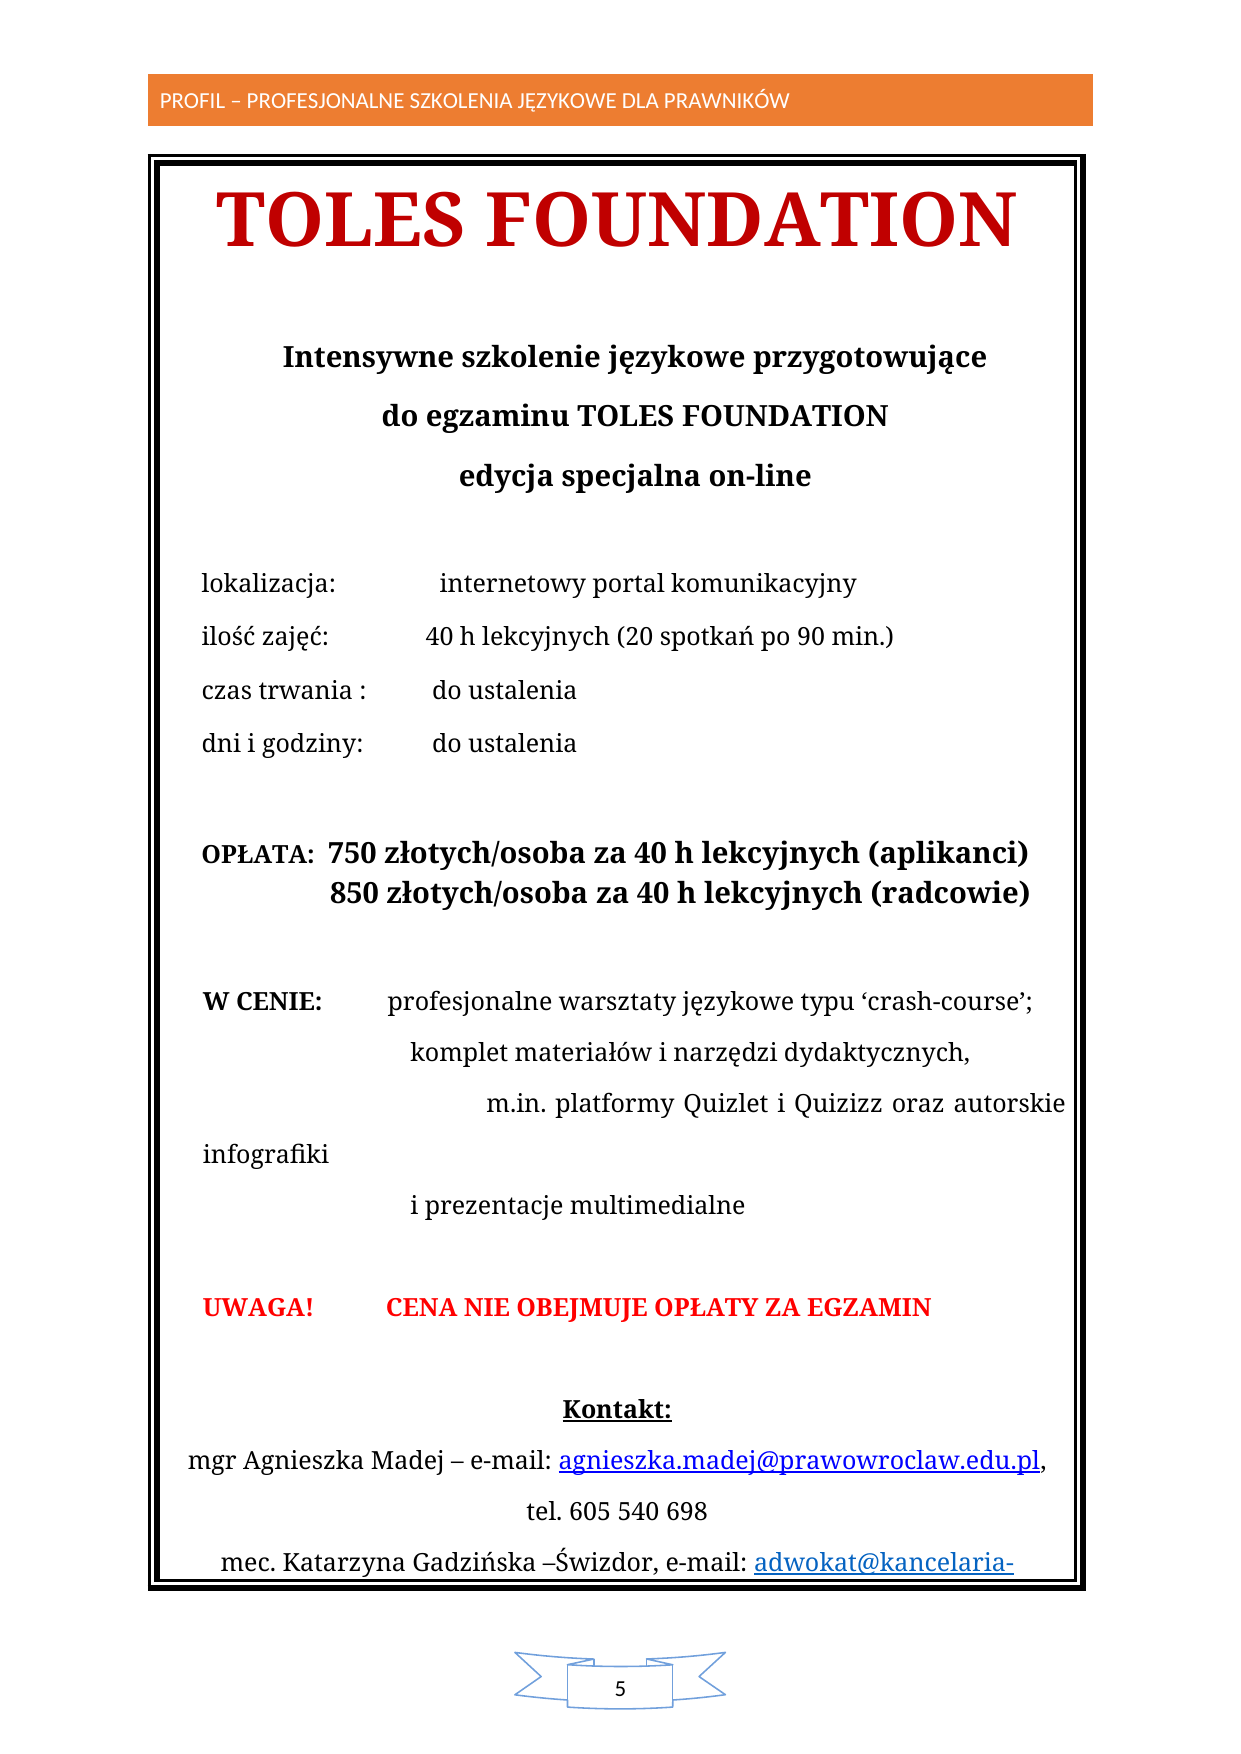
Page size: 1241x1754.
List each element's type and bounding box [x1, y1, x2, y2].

table_header [154, 157, 1080, 1579]
